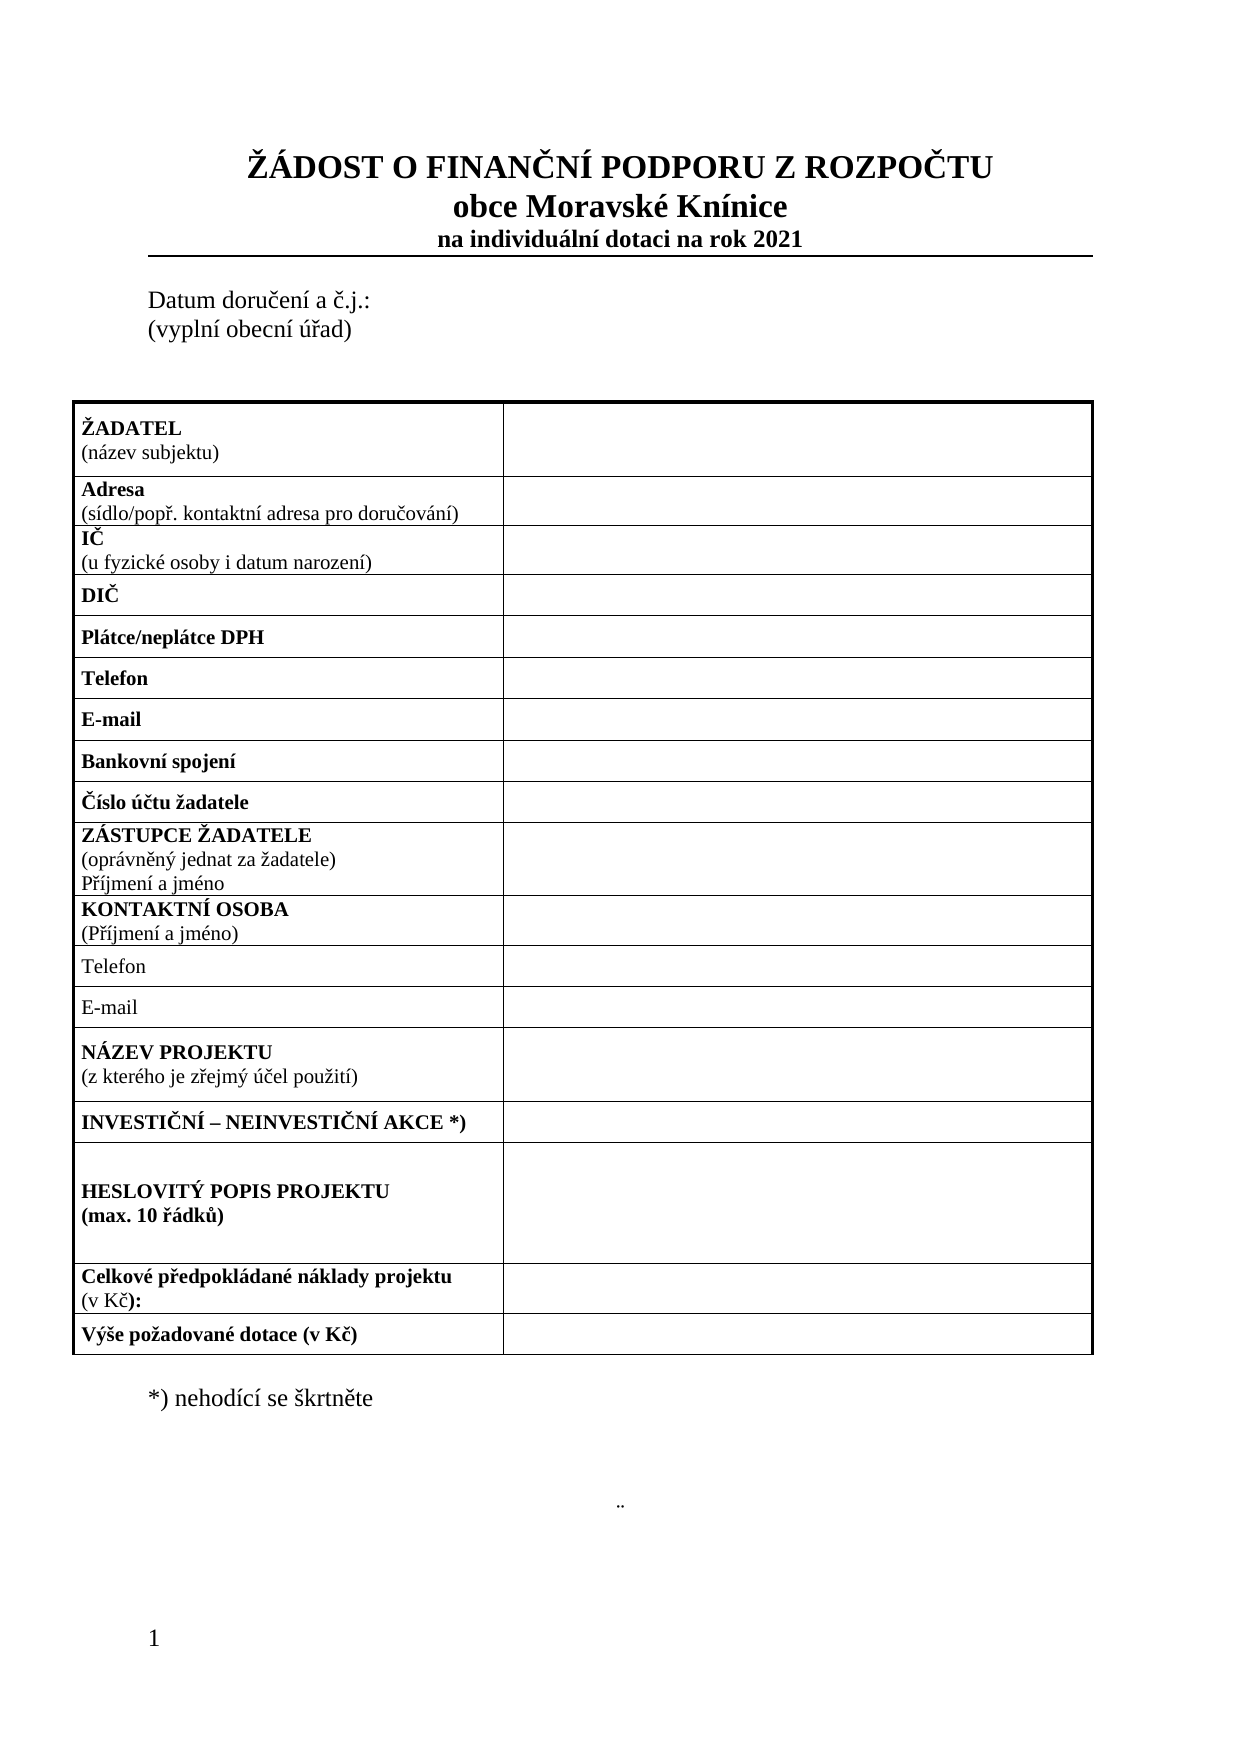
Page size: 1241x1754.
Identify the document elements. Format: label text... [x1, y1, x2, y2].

table_header [504, 404, 640, 476]
table_cell E-mail [75, 699, 503, 739]
table_cell Bankovní spojení [75, 741, 503, 781]
table_cell [640, 1028, 1091, 1101]
table_cell [504, 987, 640, 1027]
table_cell [640, 782, 1091, 822]
table_cell Výše požadované dotace (v Kč) [75, 1314, 503, 1354]
table_cell [504, 616, 640, 657]
table_cell [504, 1314, 640, 1354]
table_cell HESLOVITÝ POPIS PROJEKTU (max. 10 řádků) [75, 1143, 503, 1263]
table_cell Celkové předpokládané náklady projektu (v Kč): [75, 1264, 503, 1312]
table_cell Adresa (sídlo/popř. kontaktní adresa pro doručování) [75, 477, 503, 525]
table_cell [640, 741, 1091, 781]
table_cell [504, 1264, 640, 1312]
table_cell [640, 896, 1091, 944]
table_cell [640, 823, 1091, 895]
table_cell [640, 1102, 1091, 1142]
text ŽÁDOST O FINANČNÍ PODPORU Z ROZPOČTU [148, 148, 1093, 186]
table_cell [504, 526, 640, 574]
table_cell [640, 1264, 1091, 1312]
table_cell [640, 946, 1091, 986]
text *) nehodící se škrtněte [148, 1383, 1093, 1412]
text ¨ [148, 1498, 1093, 1527]
table_cell DIČ [75, 575, 503, 615]
table_cell [640, 477, 1091, 525]
table_cell [504, 699, 640, 739]
table_header [640, 404, 1091, 476]
table_cell INVESTIČNÍ – NEINVESTIČNÍ AKCE *) [75, 1102, 503, 1142]
table_cell [504, 896, 640, 944]
table_cell [640, 1314, 1091, 1354]
table_cell Telefon [75, 946, 503, 986]
table_cell [504, 1143, 640, 1263]
table_cell [640, 658, 1091, 698]
text obce Moravské Knínice [148, 186, 1093, 224]
table_cell [504, 782, 640, 822]
table_cell [640, 699, 1091, 739]
table_cell Telefon [75, 658, 503, 698]
table_cell [504, 823, 640, 895]
table_cell [504, 741, 640, 781]
text na individuální dotaci na rok 2021 [148, 224, 1093, 255]
table_cell [640, 575, 1091, 615]
table_cell [504, 1102, 640, 1142]
table_cell [504, 658, 640, 698]
table_cell [640, 526, 1091, 574]
table_cell [504, 575, 640, 615]
table_cell [640, 616, 1091, 657]
table_header ŽADATEL (název subjektu) [75, 404, 503, 476]
text (vyplní obecní úřad) [148, 314, 1093, 343]
table_cell Číslo účtu žadatele [75, 782, 503, 822]
table_cell ZÁSTUPCE ŽADATELE (oprávněný jednat za žadatele) Příjmení a jméno [75, 823, 503, 895]
table_cell [640, 987, 1091, 1027]
table_cell [504, 477, 640, 525]
table_cell [640, 1143, 1091, 1263]
table_cell NÁZEV PROJEKTU (z kterého je zřejmý účel použití) [75, 1028, 503, 1101]
table_cell [504, 946, 640, 986]
table_cell IČ (u fyzické osoby i datum narození) [75, 526, 503, 574]
table_cell Plátce/neplátce DPH [75, 616, 503, 657]
table_cell KONTAKTNÍ OSOBA (Příjmení a jméno) [75, 896, 503, 944]
table_cell [504, 1028, 640, 1101]
table_cell E-mail [75, 987, 503, 1027]
text Datum doručení a č.j.: [148, 285, 1093, 314]
